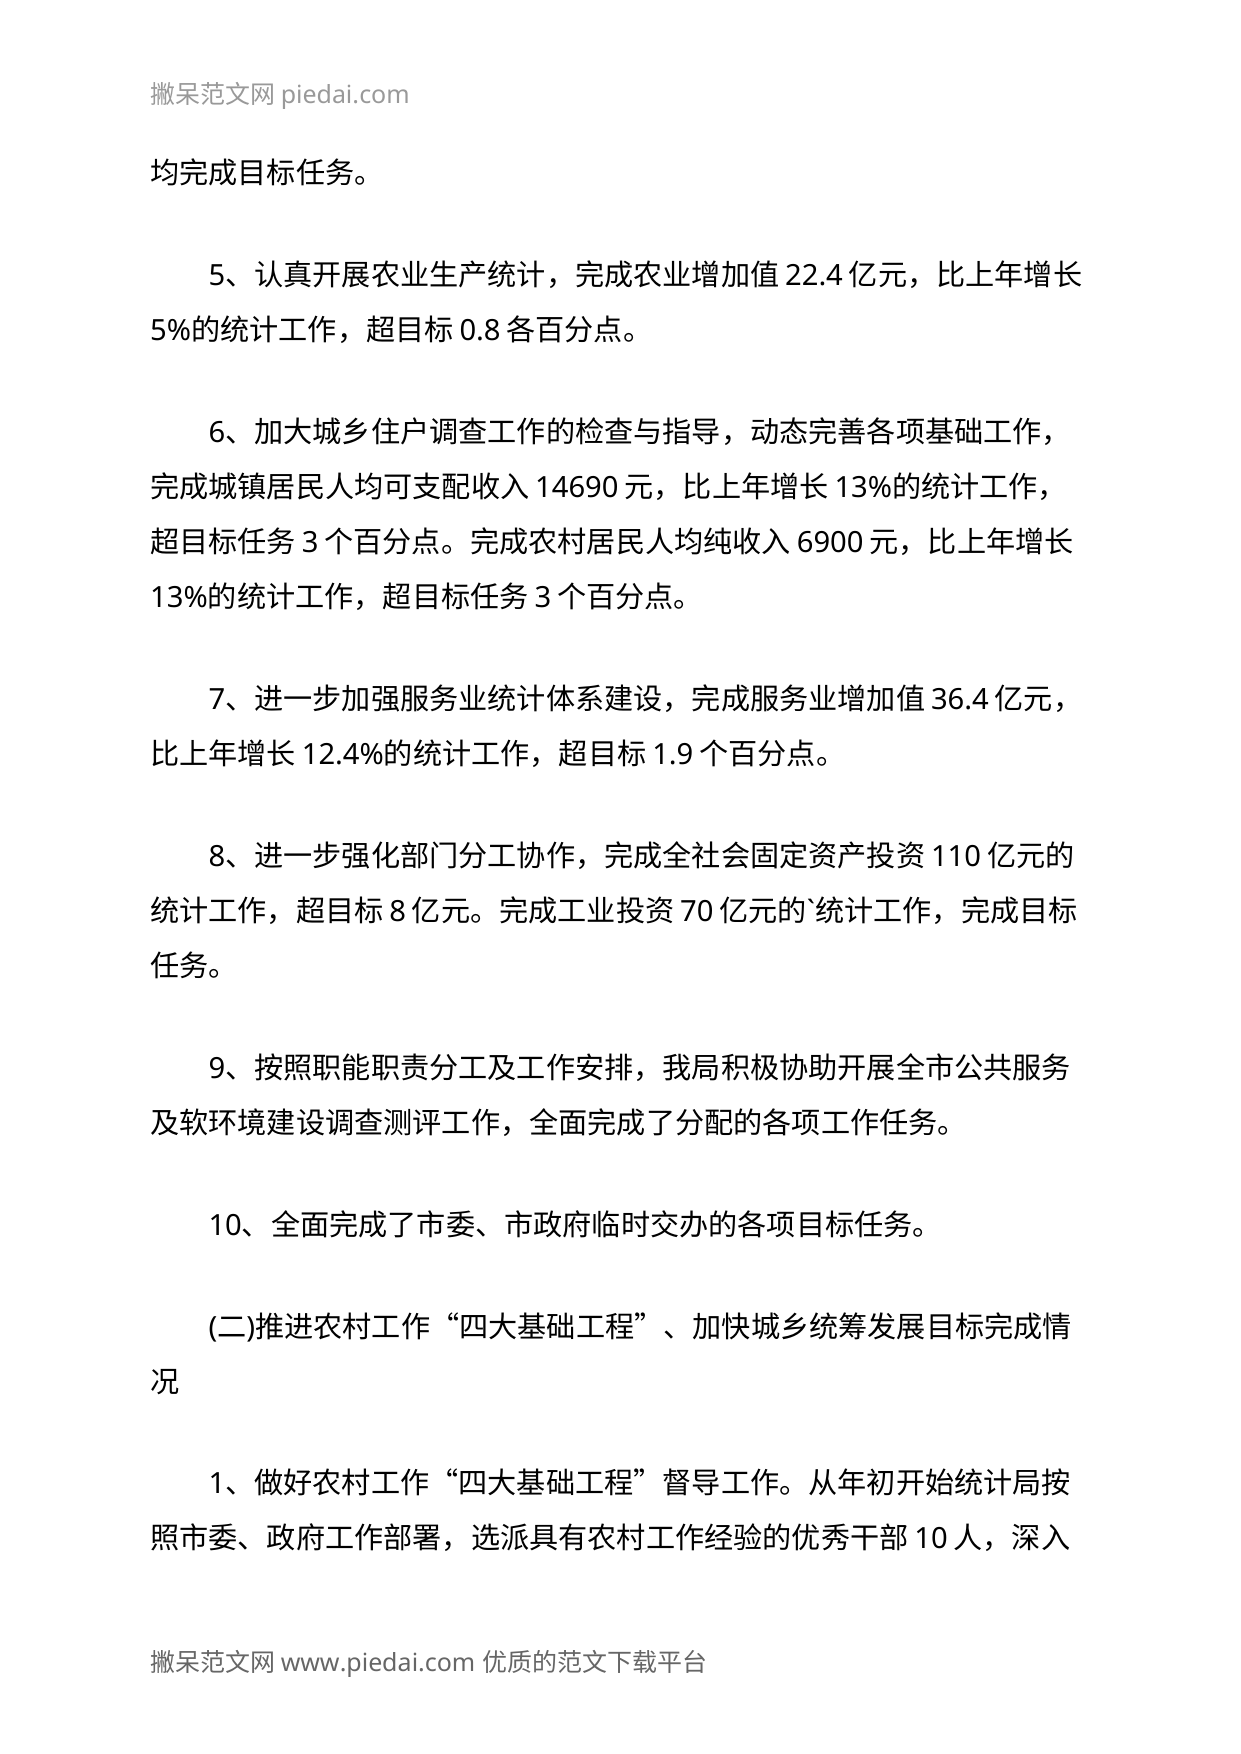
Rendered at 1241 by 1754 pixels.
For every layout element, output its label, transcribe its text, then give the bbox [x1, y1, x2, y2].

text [150, 1460, 1090, 1557]
text 5、认真开展农业生产统计，完成农业增加值22.4亿元，比上年增长5%的统计工作，超目标0.8各百分点。 [150, 252, 1090, 349]
text 9、按照职能职责分工及工作安排，我局积极协助开展全市公共服务及软环境建设调查测评工作，全面完成了分配的各项工作任务。 [150, 1044, 1090, 1142]
text 7、进一步加强服务业统计体系建设，完成服务业增加值36.4亿元，比上年增长12.4%的统计工作，超目标1.9个百分点。 [150, 676, 1090, 773]
text 6、加大城乡住户调查工作的检查与指导，动态完善各项基础工作，完成城镇居民人均可支配收入14690元，比上年增长13%的统计工作，超目标任务3个百分点。完成农村居民人均纯收入6900元，比上年增长13%的统计工作，超目标任务3个百分点。 [150, 409, 1090, 616]
text 8、进一步强化部门分工协作，完成全社会固定资产投资110亿元的统计工作，超目标8亿元。完成工业投资70亿元的`统计工作，完成目标任务。 [150, 833, 1090, 985]
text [150, 150, 1090, 192]
text 10、全面完成了市委、市政府临时交办的各项目标任务。 [150, 1201, 1090, 1244]
text (二)推进农村工作“四大基础工程”、加快城乡统筹发展目标完成情况 [150, 1303, 1090, 1401]
